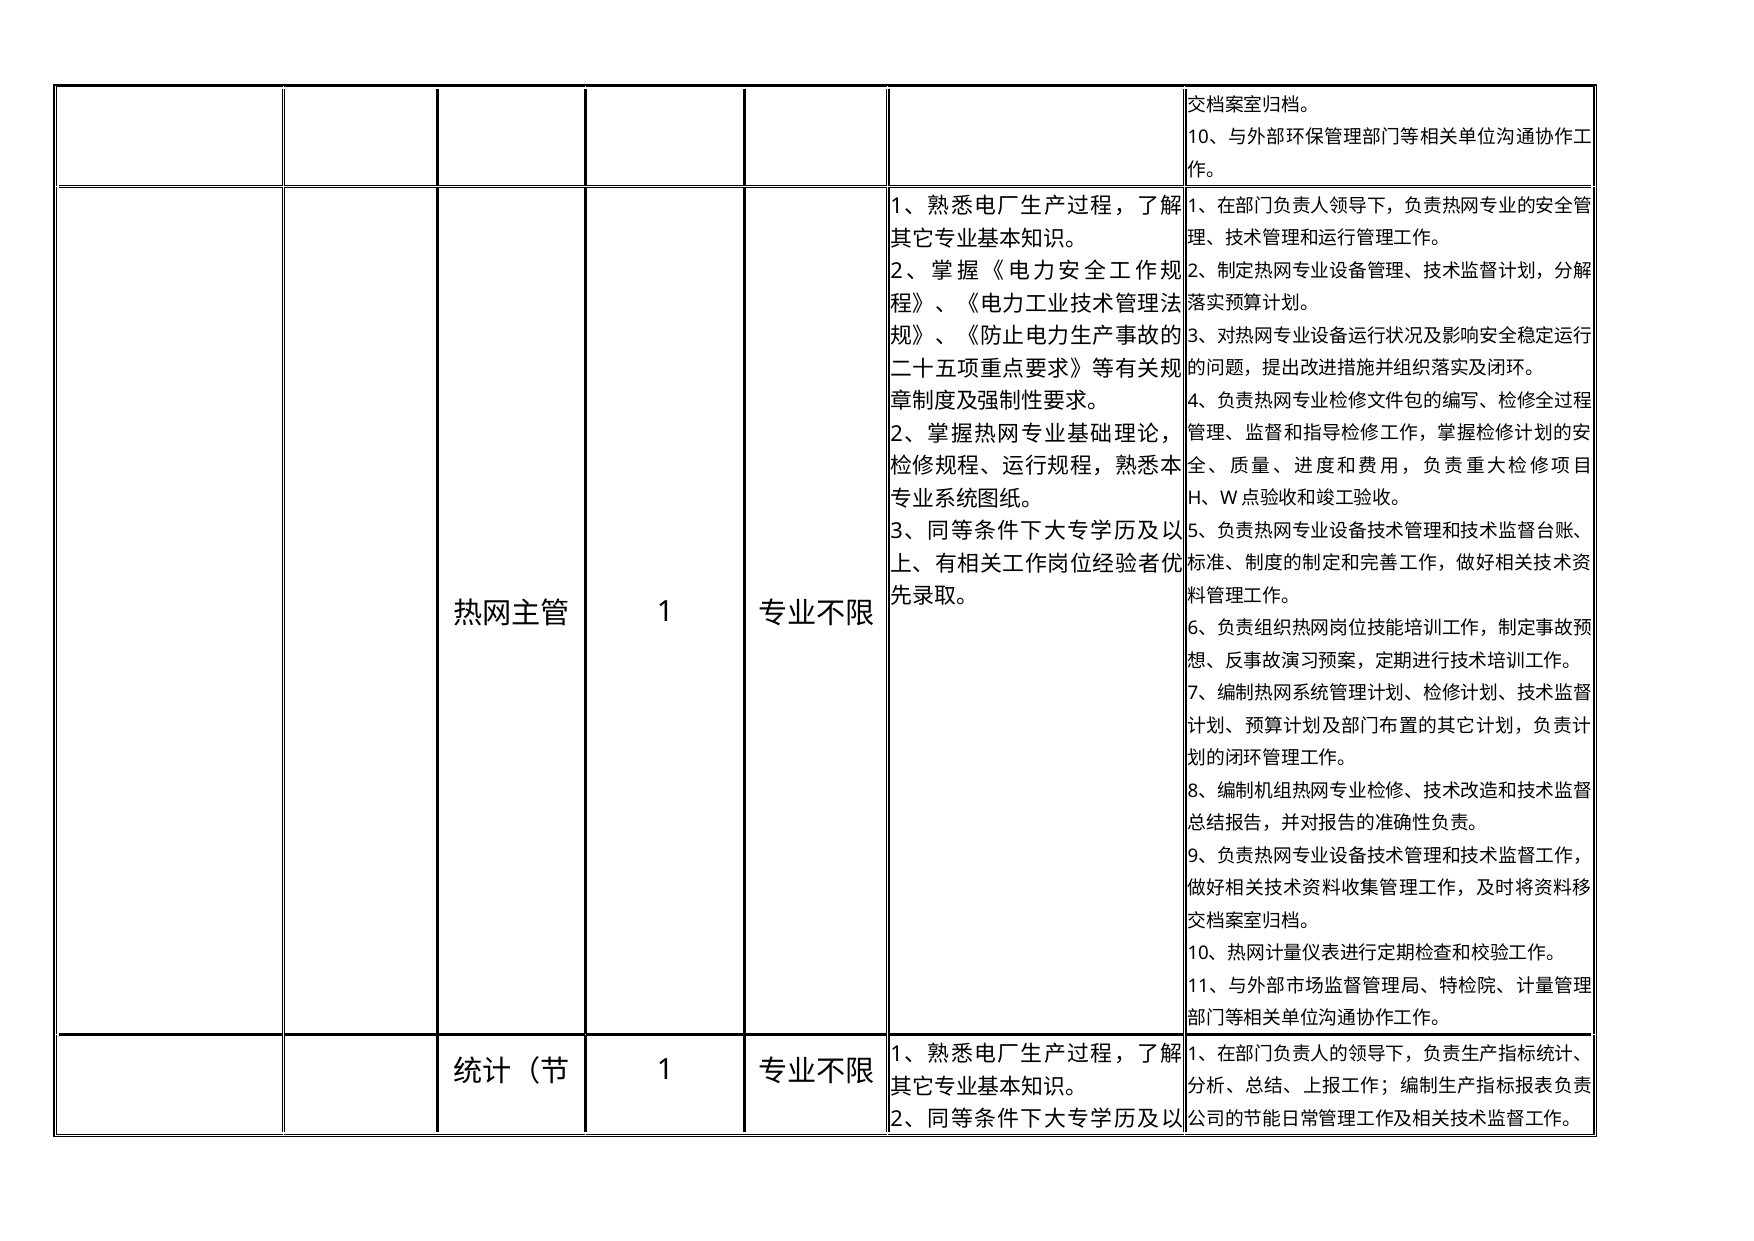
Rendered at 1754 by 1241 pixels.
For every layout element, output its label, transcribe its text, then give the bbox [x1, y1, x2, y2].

table_cell [57, 87, 283, 184]
table_cell 1 [587, 188, 743, 1033]
table_cell 专业不限 [744, 86, 888, 184]
table_cell [57, 185, 282, 1033]
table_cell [1185, 87, 1593, 184]
table_cell 1、熟悉电厂生产过程，了解其它专业基本知识。 2、掌握《电力安全工作规程》、《电力工业技术管理法规》、《防止电力生产事故的二十五项重点要求》等有关规章制度及强制性要求。 2、掌握热网专业基础理论，检修规程、运行规程，熟悉本专业系统图纸。 3、同等条件下大专学历及以上、有相关工作岗位经验者优先录取。 [890, 188, 1183, 1033]
table_cell 热网主管 [439, 188, 584, 1033]
table_cell 专业不限 [744, 1033, 888, 1133]
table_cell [888, 1033, 1185, 1133]
table_cell 1 [585, 1036, 744, 1133]
table_cell [285, 188, 436, 1033]
table_cell 1、在部门负责人领导下，负责热网专业的安全管理、技术管理和运行管理工作。 2、制定热网专业设备管理、技术监督计划，分解落实预算计划。 3、对热网专业设备运行状况及影响安全稳定运行的问题，提出改进措施并组织落实及闭环。 4、负责热网专业检修文件包的编写、检修全过程管理、监督和指导检修工作，掌握检修计划的安全、质量、进度和费用，负责重大检修项目H、W点验收和竣工验收。 5、负责热网专业设备技术管理和技术监督台账、标准、制度的制定和完善工作，做好相关技术资料管理工作。 6、负责组织热网岗位技能培训工作，制定事故预想、反事故演习预案，定期进行技术培训工作。 7、编制热网系统管理计划、检修计划、技术监督计划、预算计划及部门布置的其它计划，负责计划的闭环管理工作。 8、编制机组热网专业检修、技术改造和技术监督总结报告，并对报告的准确性负责。 9、负责热网专业设备技术管理和技术监督工作，做好相关技术资料收集管理工作，及时将资料移交档案室归档。 10、热网计量仪表进行定期检查和校验工作。 11、与外部市场监督管理局、特检院、计量管理部门等相关单位沟通协作工作。 [1187, 185, 1594, 1033]
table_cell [1185, 1033, 1595, 1133]
table_cell 统计（节能）主管 [437, 1036, 585, 1133]
table_cell 专业不限 [746, 188, 886, 1033]
table_cell [284, 1036, 437, 1133]
table_cell 环保主管 [437, 87, 585, 184]
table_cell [888, 86, 1185, 184]
table_cell [284, 87, 437, 184]
table_cell 1 [585, 87, 744, 184]
table_cell [55, 1033, 283, 1133]
